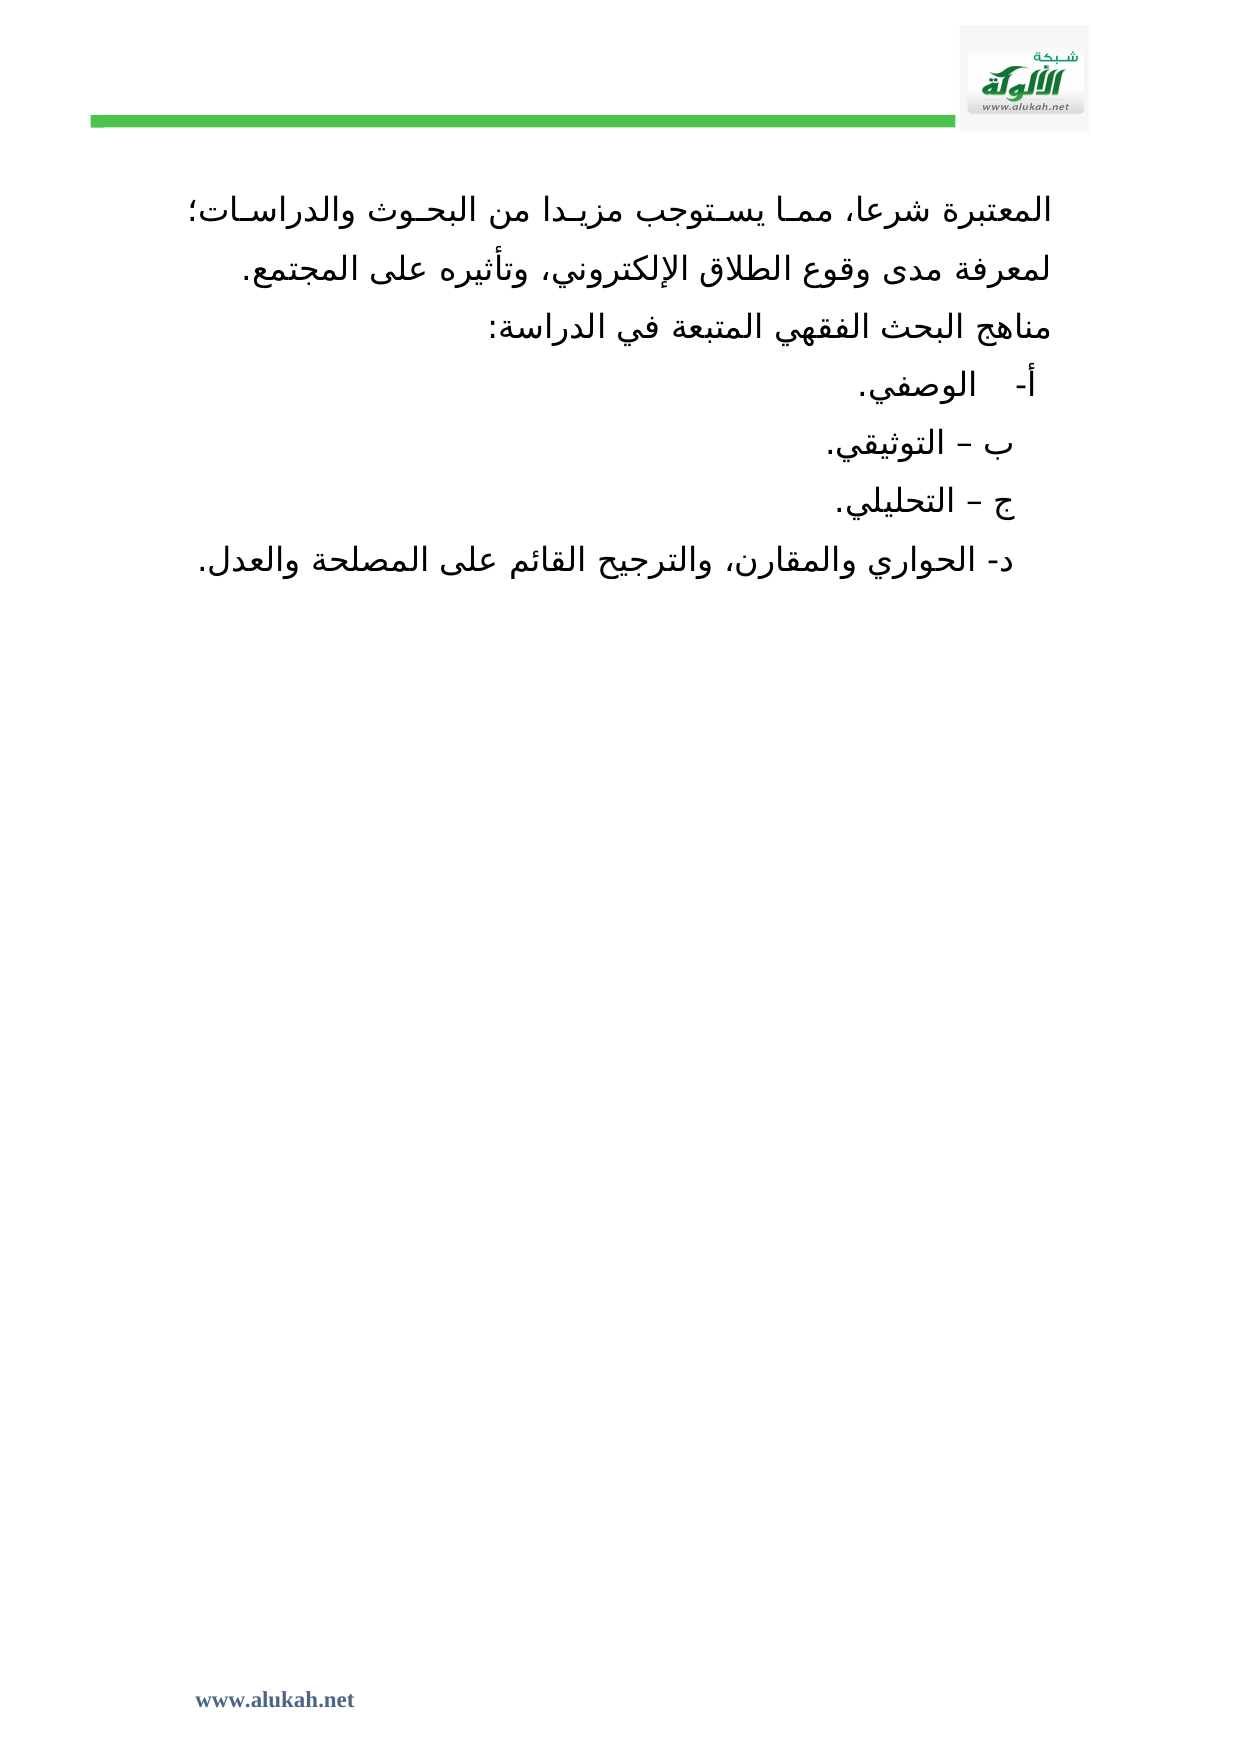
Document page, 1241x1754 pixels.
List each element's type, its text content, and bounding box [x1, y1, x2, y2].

text د- الحواري والمقارن، والترجيح القائم على المصلحة والعدل. [187, 540, 1015, 579]
list الوصفي. [187, 365, 1015, 404]
text مناهج البحث الفقهي المتبعة في الدراسة: [187, 307, 1053, 346]
text ج – التحليلي. [187, 482, 1015, 521]
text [187, 191, 1053, 288]
text ب – التوثيقي. [187, 424, 1015, 462]
